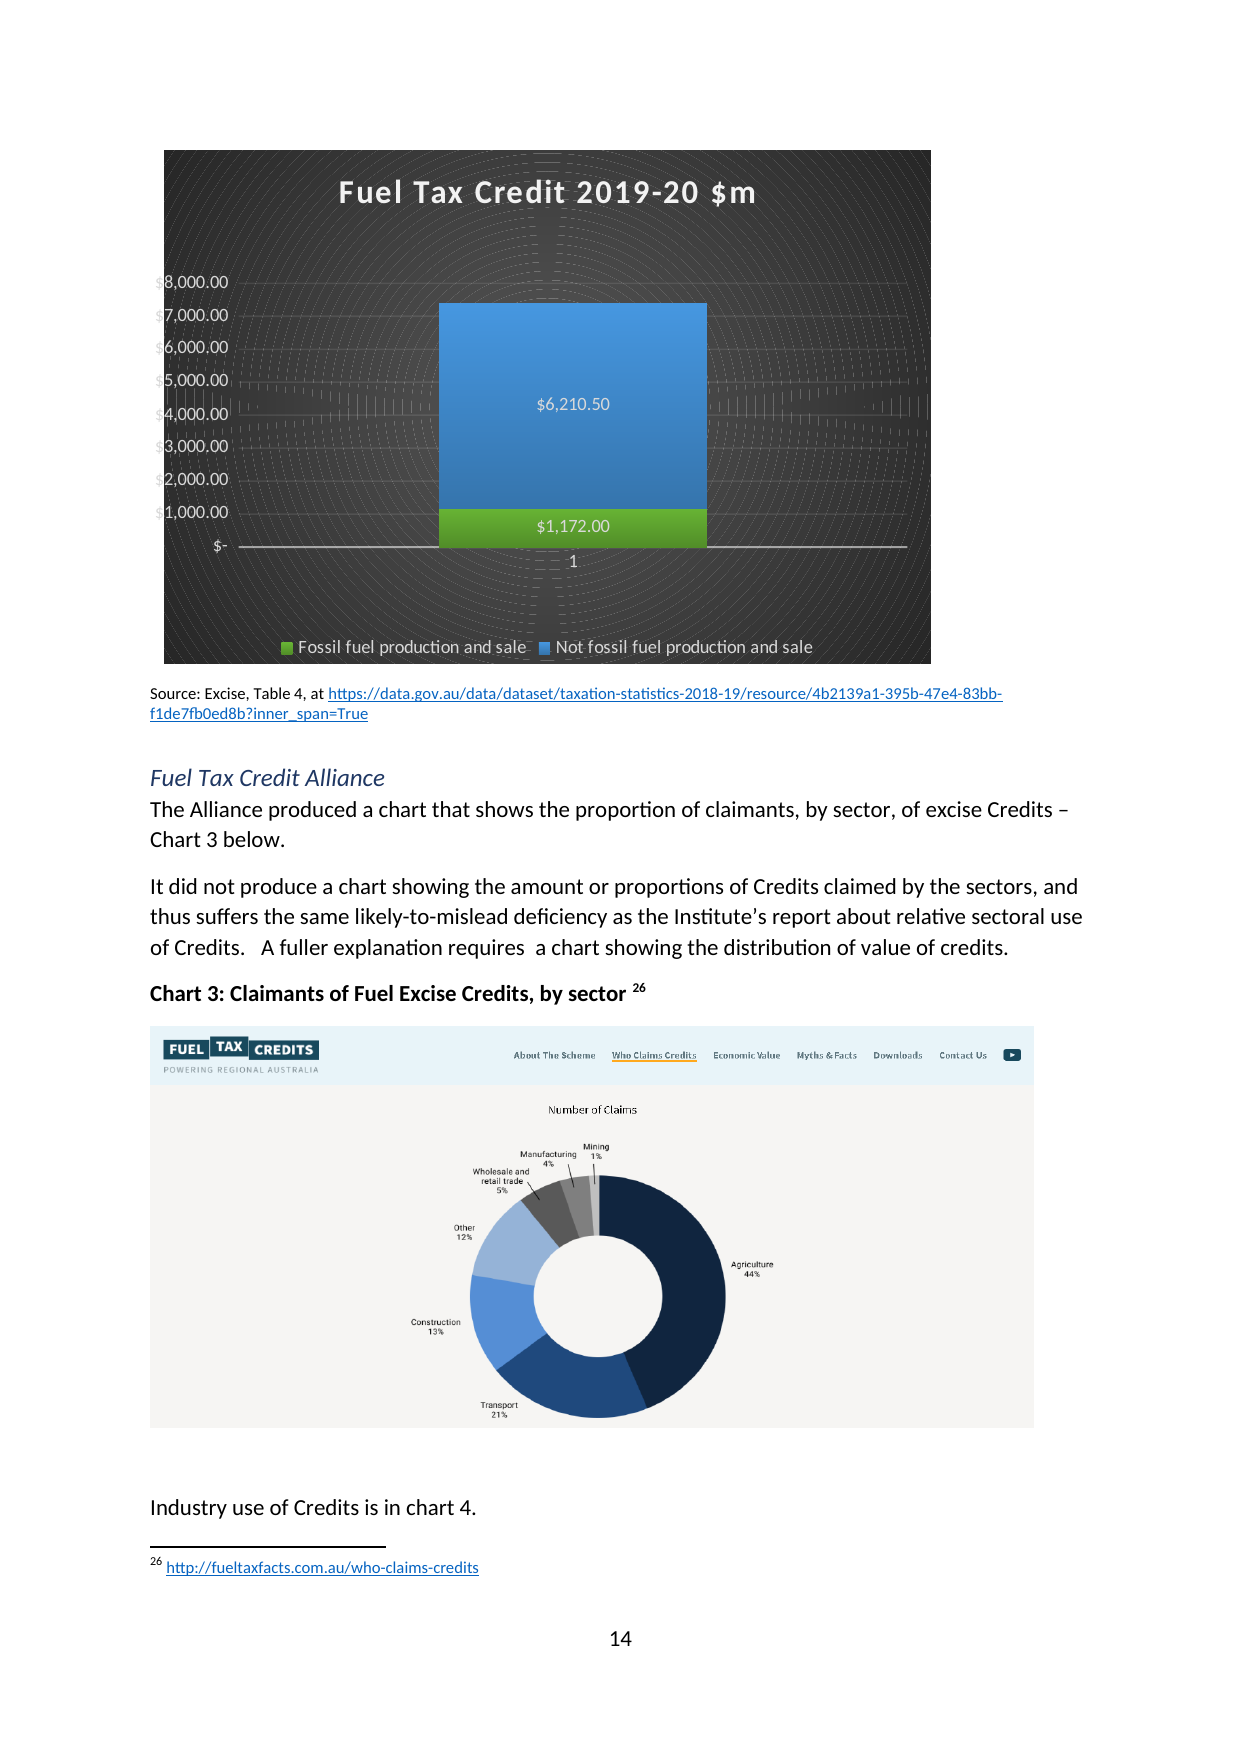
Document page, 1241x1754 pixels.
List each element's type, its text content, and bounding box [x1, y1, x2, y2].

text Industry use of Credits is in chart 4. [150, 1493, 1090, 1521]
text The Alliance produced a chart that shows the proportion of claimants, by sector, of excise Credits – Chart 3 below. [150, 795, 1090, 853]
subtitle Fuel Tax Credit Alliance [150, 762, 1090, 793]
picture [150, 1026, 1034, 1428]
text Chart 3: Claimants of Fuel Excise Credits, by sector [150, 979, 1090, 1007]
text It did not produce a chart showing the amount or proportions of Credits claimed by the sectors, and thus suffers the same likely-to-mislead deficiency as the Institute’s report about relative sectoral use of Credits. A fuller explanation requires a chart showing the distribution of value of credits. [150, 872, 1090, 961]
text Source: Excise, Table 4, at https://data.gov.au/data/dataset/taxation-statistics-2018-19/resource/4b2139a1-395b-47e4-83bb-f1de7fb0ed8b?inner_span=True [150, 683, 1090, 724]
